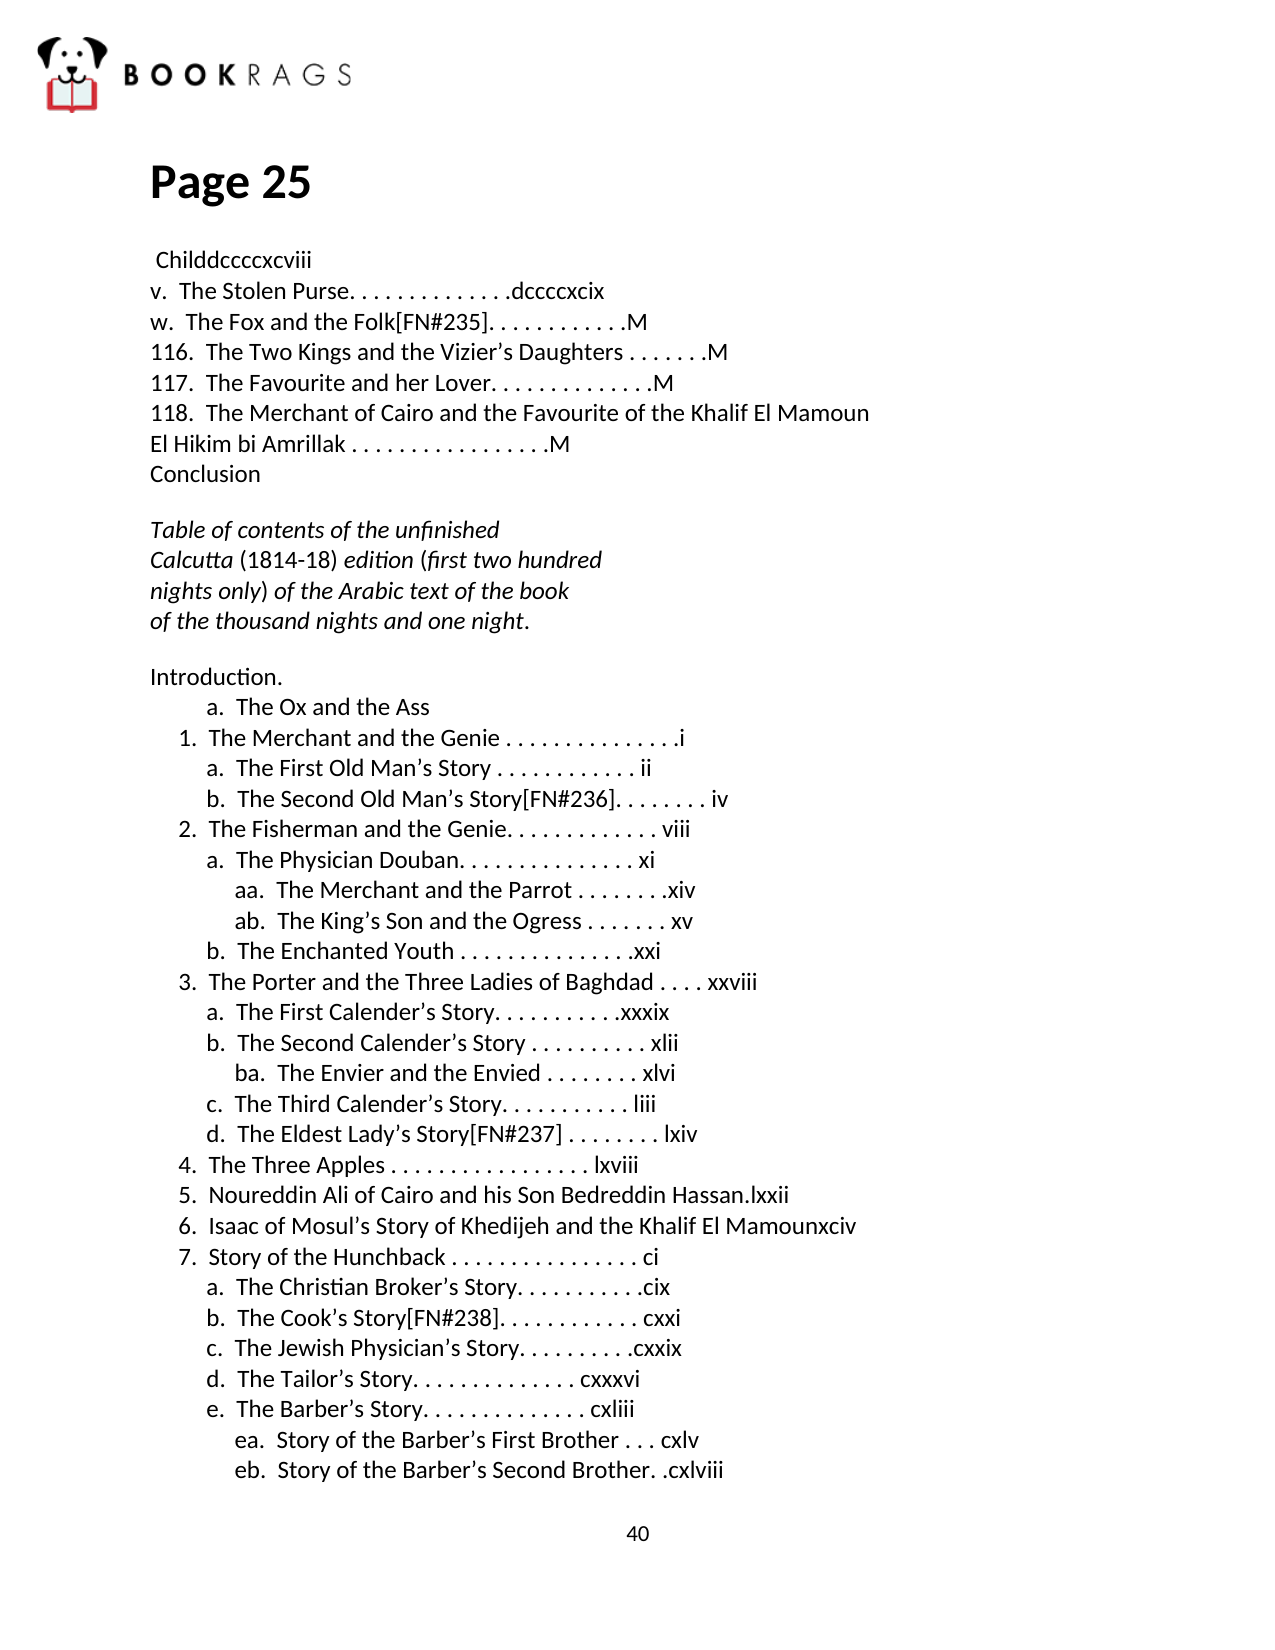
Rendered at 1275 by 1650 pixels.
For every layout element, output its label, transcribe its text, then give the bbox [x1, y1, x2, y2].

text Table of contents of the unfinished Calcutta (1814-18) edition (first two hundred nights only) of the Arabic text of the book of the thousand nights and one night. [150, 514, 1125, 636]
picture [37, 37, 351, 113]
text Childdccccxcviii v. The Stolen Purse. . . . . . . . . . . . . .dccccxcix w. The Fox and the Folk[FN#235]. . . . . . . . . . . .M 116. The Two Kings and the Vizier’s Daughters . . . . . . .M 117. The Favourite and her Lover. . . . . . . . . . . . . .M 118. The Merchant of Cairo and the Favourite of the Khalif El Mamoun El Hikim bi Amrillak . . . . . . . . . . . . . . . . .M Conclusion [150, 244, 1125, 489]
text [150, 661, 1125, 1485]
text Page 25 [150, 150, 1125, 211]
